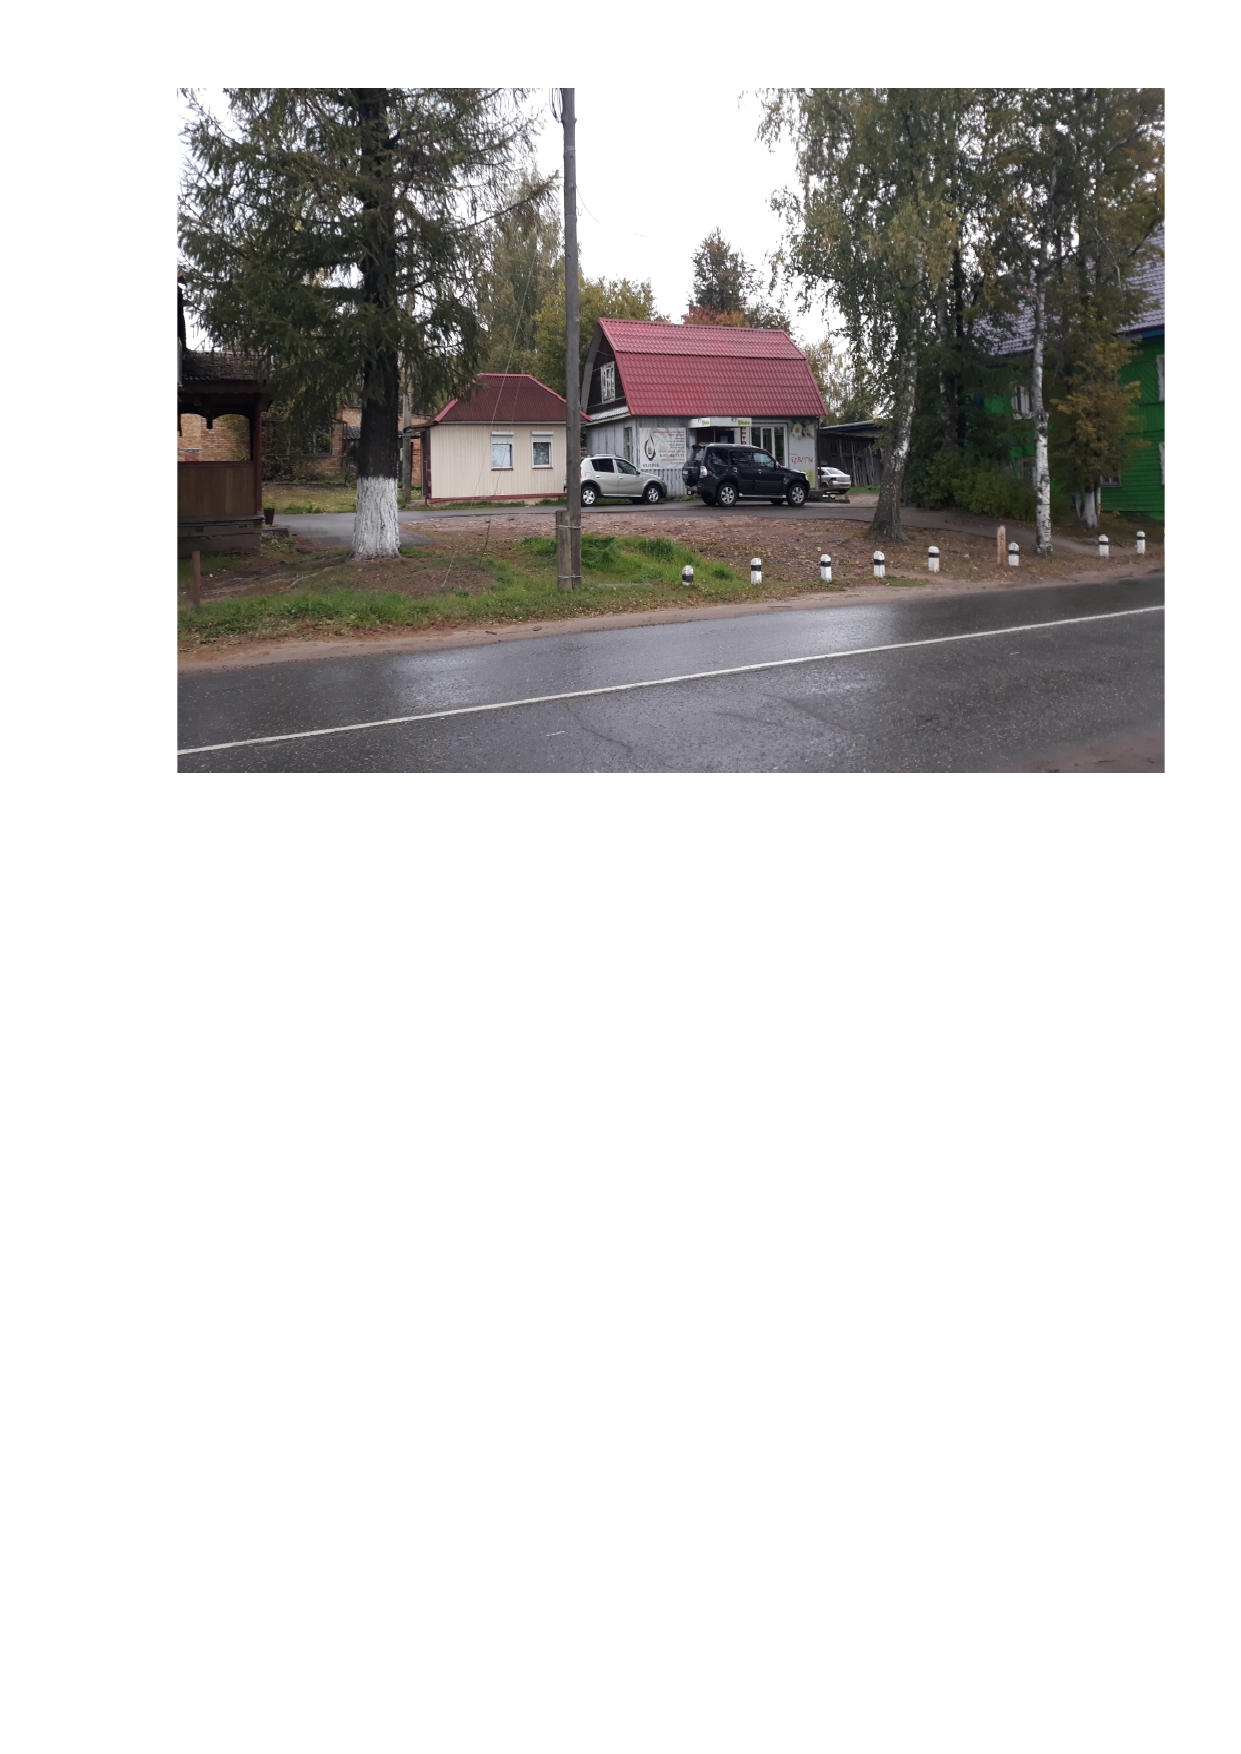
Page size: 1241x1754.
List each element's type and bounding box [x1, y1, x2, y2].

picture [177, 88, 1165, 773]
